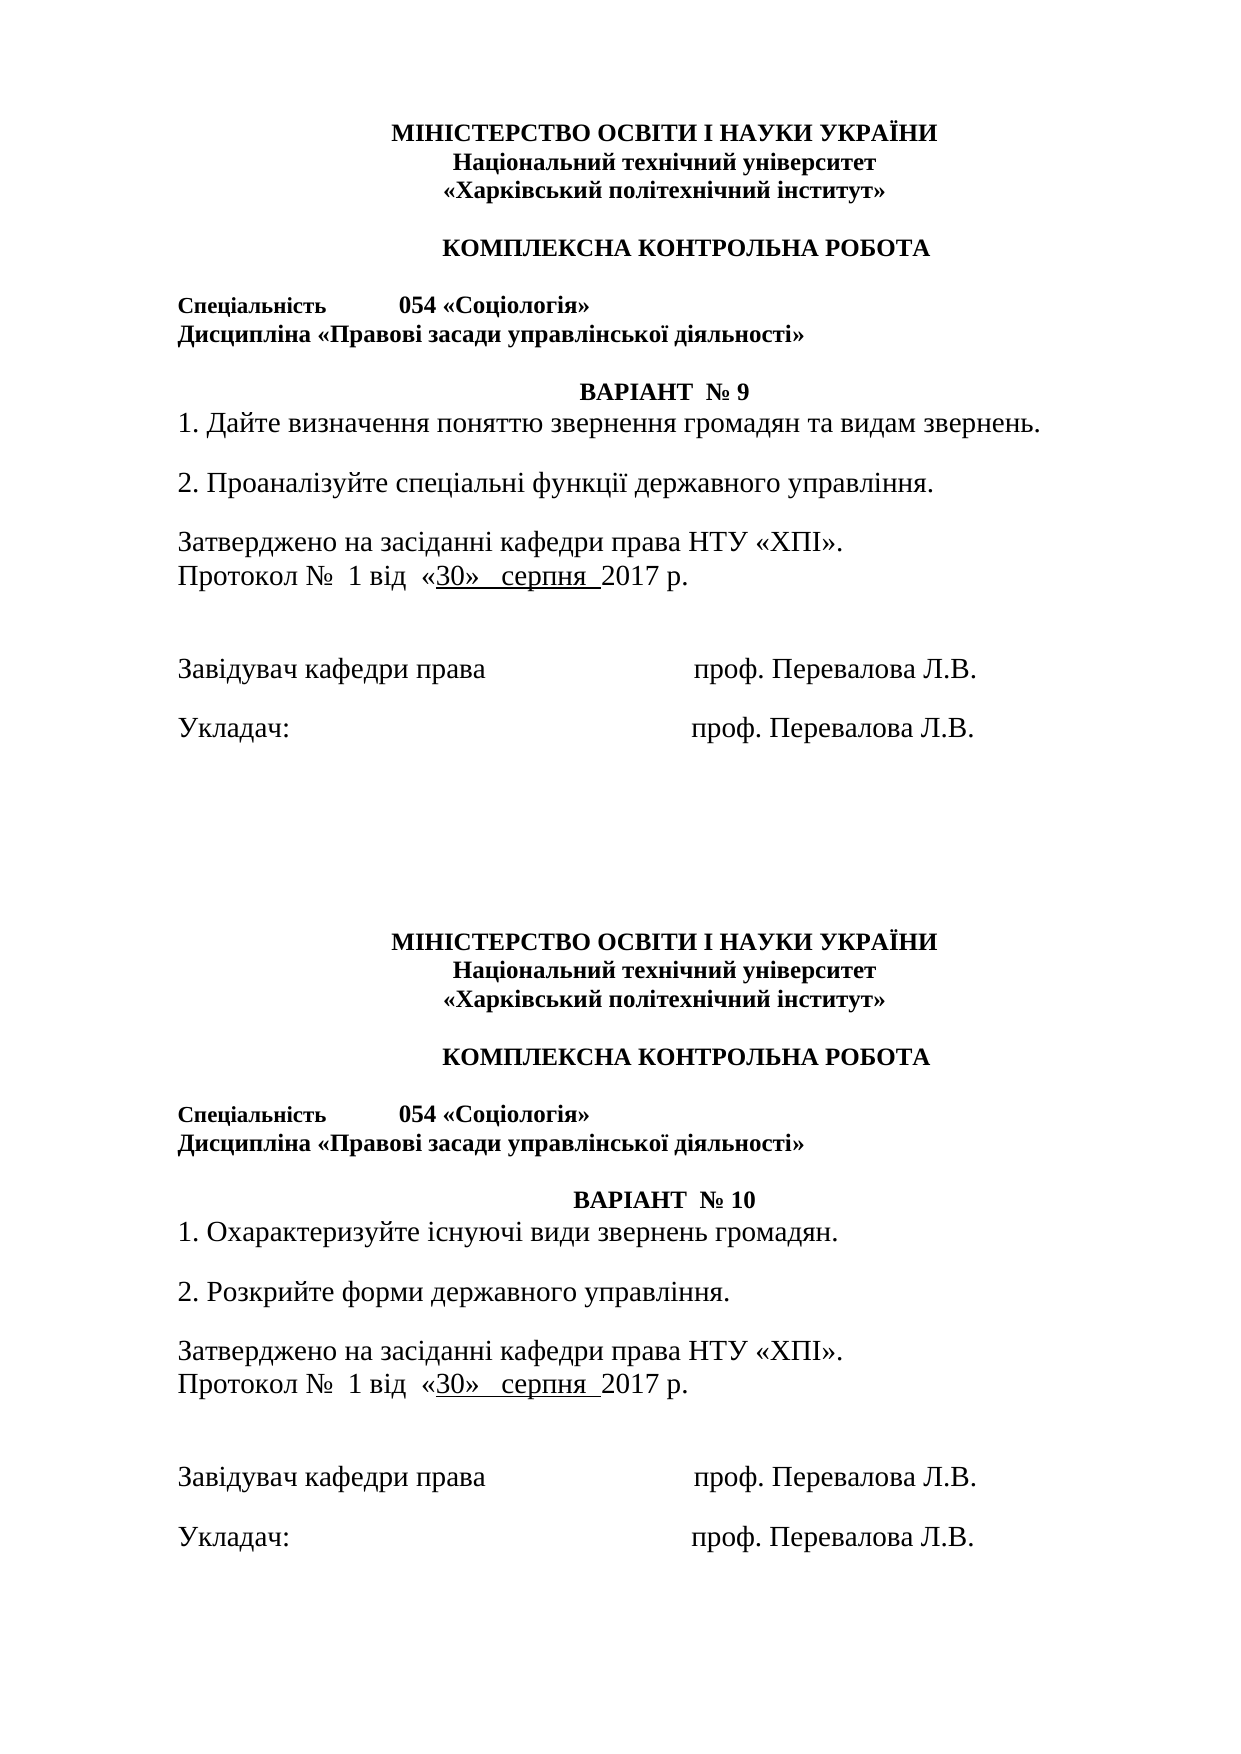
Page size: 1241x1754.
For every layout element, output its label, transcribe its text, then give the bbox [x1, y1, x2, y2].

text 2. Розкрийте форми державного управління. [177, 1274, 1152, 1307]
text Національний технічний університет [177, 956, 1152, 984]
text Дисципліна «Правові засади управлінської діяльності» [177, 319, 1152, 348]
text Затверджено на засіданні кафедри права НТУ «ХПІ». [177, 1333, 1152, 1367]
text Затверджено на засіданні кафедри права НТУ «ХПІ». [177, 524, 1152, 558]
text ВАРІАНТ № 10 [177, 1186, 1152, 1214]
text 2. Проаналізуйте спеціальні функції державного управління. [177, 465, 1152, 498]
text 1. Дайте визначення поняттю звернення громадян та видам звернень. [177, 406, 1152, 439]
text «Харківський політехнічний інститут» [177, 176, 1152, 204]
text 1. Охарактеризуйте існуючі види звернень громадян. [177, 1214, 1152, 1248]
text Дисципліна «Правові засади управлінської діяльності» [177, 1128, 1152, 1157]
text Укладач: проф. Перевалова Л.В. [177, 1519, 1152, 1552]
text КомплекснА контрольнА РОБОТА [177, 1042, 1152, 1071]
subtitle Протокол № 1 від «30» серпня 2017 р. [177, 558, 1152, 591]
text МІНІСТЕРСТВО ОСВІТИ І НАУКИ УКРАЇНИ [177, 118, 1152, 147]
subtitle Протокол № 1 від «30» серпня 2017 р. [177, 1367, 1152, 1400]
text КомплекснА контрольнА РОБОТА [177, 233, 1152, 262]
text Спеціальність 054 «Соціологія» [177, 1099, 1152, 1128]
text Спеціальність 054 «Соціологія» [177, 291, 1152, 319]
text «Харківський політехнічний інститут» [177, 984, 1152, 1013]
text ВАРІАНТ № 9 [177, 377, 1152, 406]
text МІНІСТЕРСТВО ОСВІТИ І НАУКИ УКРАЇНИ [177, 927, 1152, 956]
text Завідувач кафедри права проф. Перевалова Л.В. [177, 1459, 1152, 1493]
text Завідувач кафедри права проф. Перевалова Л.В. [177, 651, 1152, 684]
text Національний технічний університет [177, 147, 1152, 176]
text Укладач: проф. Перевалова Л.В. [177, 710, 1152, 744]
